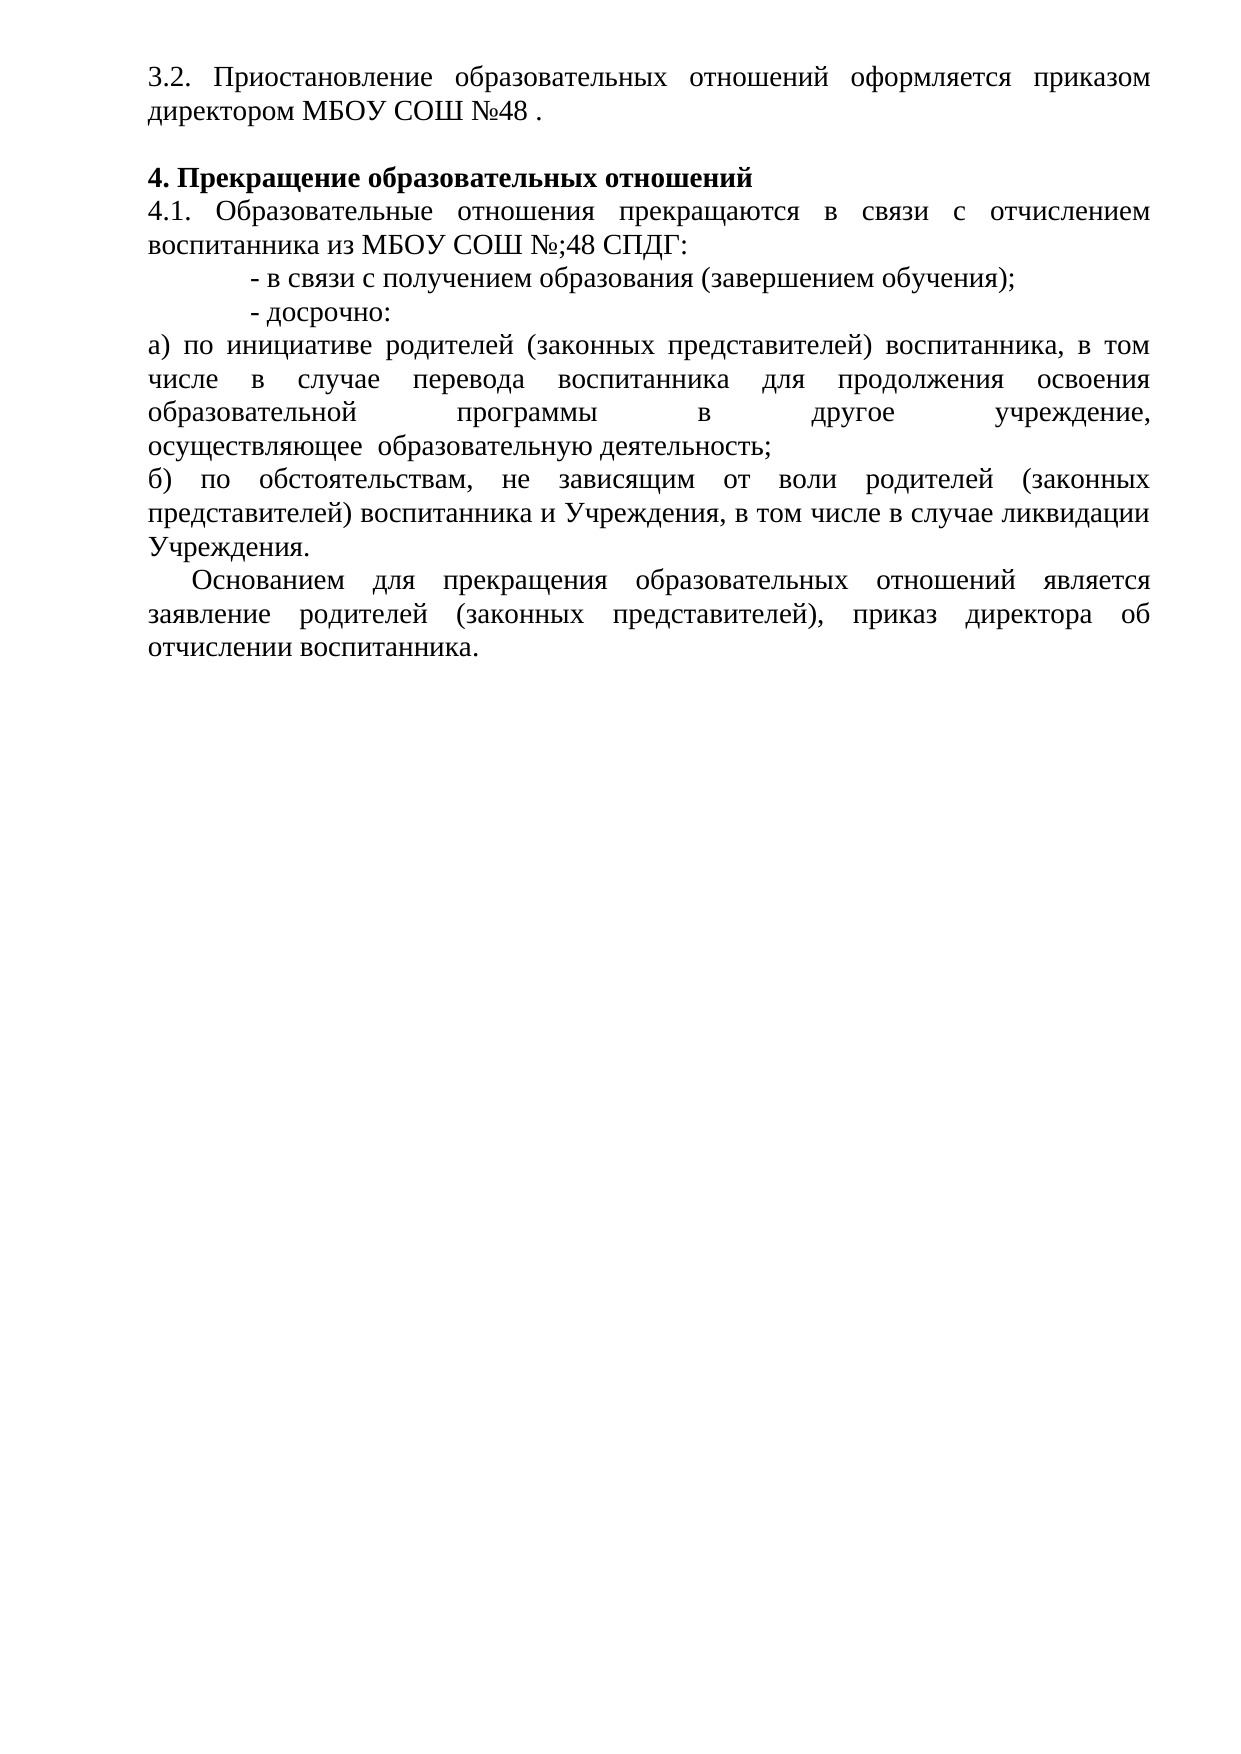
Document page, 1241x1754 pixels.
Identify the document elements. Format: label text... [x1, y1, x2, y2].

text 3.2. Приостановление образовательных отношений оформляется приказом директором МБОУ СОШ №48 . [148, 59, 1152, 126]
text а) по инициативе родителей (законных представителей) воспитанника, в том числе в случае перевода воспитанника для продолжения освоения образовательной программы в другое учреждение, осуществляющее образовательную деятельность; [148, 327, 1152, 462]
text 4.1. Образовательные отношения прекращаются в связи с отчислением воспитанника из МБОУ СОШ №;48 СПДГ: [148, 193, 1152, 260]
text Основанием для прекращения образовательных отношений является заявление родителей (законных представителей), приказ директора об отчислении воспитанника. [148, 562, 1152, 663]
text 4. Прекращение образовательных отношений [148, 160, 1152, 193]
text - в связи с получением образования (завершением обучения); [148, 260, 1152, 294]
text б) по обстоятельствам, не зависящим от воли родителей (законных представителей) воспитанника и Учреждения, в том числе в случае ликвидации Учреждения. [148, 462, 1152, 562]
text - досрочно: [148, 294, 1152, 327]
